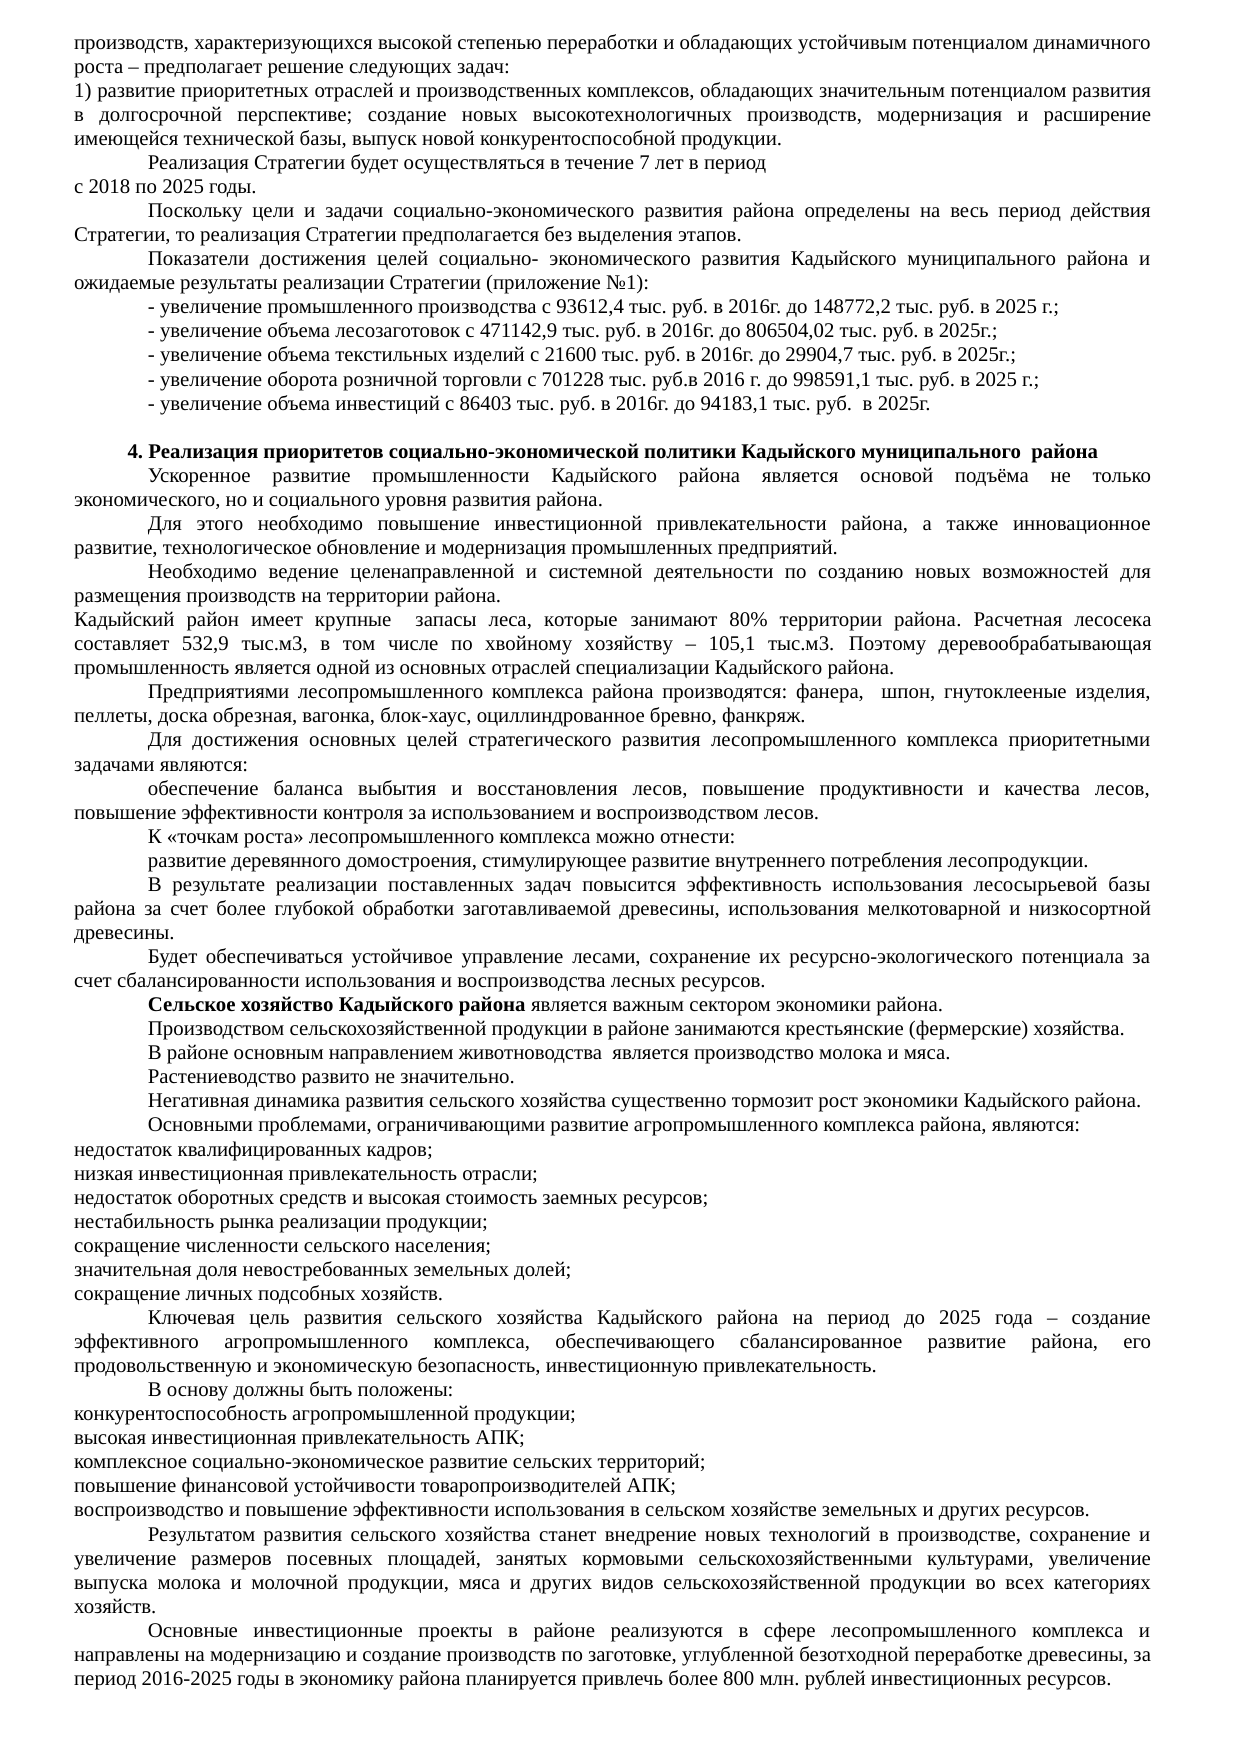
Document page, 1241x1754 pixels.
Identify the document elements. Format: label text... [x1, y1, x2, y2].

text - увеличение объема инвестиций с 86403 тыс. руб. в 2016г. до 94183,1 тыс. руб. в 2025г. [74, 391, 1152, 414]
text - увеличение промышленного производства с 93612,4 тыс. руб. в 2016г. до 148772,2 тыс. руб. в 2025 г.; [74, 294, 1152, 318]
text Сельское хозяйство Кадыйского района является важным сектором экономики района. [74, 992, 1152, 1016]
text К «точкам роста» лесопромышленного комплекса можно отнести: [74, 824, 1152, 848]
text - увеличение объема текстильных изделий с 21600 тыс. руб. в 2016г. до 29904,7 тыс. руб. в 2025г.; [74, 342, 1152, 366]
text недостаток квалифицированных кадров; [74, 1136, 1152, 1161]
text 4. Реализация приоритетов социально-экономической политики Кадыйского муниципального района [74, 439, 1152, 463]
text Производством сельскохозяйственной продукции в районе занимаются крестьянские (фермерские) хозяйства. [74, 1016, 1152, 1040]
text развитие деревянного домостроения, стимулирующее развитие внутреннего потребления лесопродукции. [74, 848, 1152, 872]
text Показатели достижения целей социально- экономического развития Кадыйского муниципального района и ожидаемые результаты реализации Стратегии (приложение №1): [74, 246, 1152, 294]
text Ускоренное развитие промышленности Кадыйского района является основой подъёма не только экономического, но и социального уровня развития района. [74, 463, 1152, 511]
text высокая инвестиционная привлекательность АПК; [74, 1425, 1152, 1449]
text недостаток оборотных средств и высокая стоимость заемных ресурсов; [74, 1184, 1152, 1209]
text сокращение численности сельского населения; [74, 1233, 1152, 1257]
text низкая инвестиционная привлекательность отрасли; [74, 1161, 1152, 1184]
text значительная доля невостребованных земельных долей; [74, 1257, 1152, 1281]
text Основными проблемами, ограничивающими развитие агропромышленного комплекса района, являются: [74, 1112, 1152, 1136]
text Для достижения основных целей стратегического развития лесопромышленного комплекса приоритетными задачами являются: [74, 727, 1152, 776]
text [74, 29, 1152, 78]
text 1) развитие приоритетных отраслей и производственных комплексов, обладающих значительным потенциалом развития в долгосрочной перспективе; создание новых высокотехнологичных производств, модернизация и расширение имеющейся технической базы, выпуск новой конкурентоспособной продукции. [74, 78, 1152, 150]
text Для этого необходимо повышение инвестиционной привлекательности района, а также инновационное развитие, технологическое обновление и модернизация промышленных предприятий. [74, 511, 1152, 559]
text Предприятиями лесопромышленного комплекса района производятся: фанера, шпон, гнутоклееные изделия, пеллеты, доска обрезная, вагонка, блок-хаус, оциллиндрованное бревно, фанкряж. [74, 679, 1152, 727]
text В основу должны быть положены: [74, 1377, 1152, 1401]
text сокращение личных подсобных хозяйств. [74, 1281, 1152, 1305]
text В результате реализации поставленных задач повысится эффективность использования лесосырьевой базы района за счет более глубокой обработки заготавливаемой древесины, использования мелкотоварной и низкосортной древесины. [74, 872, 1152, 944]
text Будет обеспечиваться устойчивое управление лесами, сохранение их ресурсно-экологического потенциала за счет сбалансированности использования и воспроизводства лесных ресурсов. [74, 944, 1152, 992]
text обеспечение баланса выбытия и восстановления лесов, повышение продуктивности и качества лесов, повышение эффективности контроля за использованием и воспроизводством лесов. [74, 776, 1152, 824]
text - увеличение объема лесозаготовок с 471142,9 тыс. руб. в 2016г. до 806504,02 тыс. руб. в 2025г.; [74, 318, 1152, 342]
text Реализация Стратегии будет осуществляться в течение 7 лет в период [74, 150, 1152, 174]
text Ключевая цель развития сельского хозяйства Кадыйского района на период до 2025 года – создание эффективного агропромышленного комплекса, обеспечивающего сбалансированное развитие района, его продовольственную и экономическую безопасность, инвестиционную привлекательность. [74, 1305, 1152, 1377]
text Основные инвестиционные проекты в районе реализуются в сфере лесопромышленного комплекса и направлены на модернизацию и создание производств по заготовке, углубленной безотходной переработке древесины, за период 2016-2025 годы в экономику района планируется привлечь более 800 млн. рублей инвестиционных ресурсов. [74, 1618, 1152, 1690]
text Результатом развития сельского хозяйства станет внедрение новых технологий в производстве, сохранение и увеличение размеров посевных площадей, занятых кормовыми сельскохозяйственными культурами, увеличение выпуска молока и молочной продукции, мяса и других видов сельскохозяйственной продукции во всех категориях хозяйств. [74, 1521, 1152, 1618]
text Негативная динамика развития сельского хозяйства существенно тормозит рост экономики Кадыйского района. [74, 1088, 1152, 1112]
text Необходимо ведение целенаправленной и системной деятельности по созданию новых возможностей для размещения производств на территории района. [74, 559, 1152, 607]
text Поскольку цели и задачи социально-экономического развития района определены на весь период действия Стратегии, то реализация Стратегии предполагается без выделения этапов. [74, 198, 1152, 246]
text В районе основным направлением животноводства является производство молока и мяса. [74, 1040, 1152, 1064]
text нестабильность рынка реализации продукции; [74, 1209, 1152, 1233]
text комплексное социально-экономическое развитие сельских территорий; [74, 1449, 1152, 1473]
text с 2018 по 2025 годы. [74, 174, 1152, 198]
text конкурентоспособность агропромышленной продукции; [74, 1401, 1152, 1425]
text воспроизводство и повышение эффективности использования в сельском хозяйстве земельных и других ресурсов. [74, 1497, 1152, 1521]
text повышение финансовой устойчивости товаропроизводителей АПК; [74, 1473, 1152, 1497]
text Кадыйский район имеет крупные запасы леса, которые занимают 80% территории района. Расчетная лесосека составляет 532,9 тыс.м3, в том числе по хвойному хозяйству – 105,1 тыс.м3. Поэтому деревообрабатывающая промышленность является одной из основных отраслей специализации Кадыйского района. [74, 607, 1152, 679]
text Растениеводство развито не значительно. [74, 1064, 1152, 1088]
text - увеличение оборота розничной торговли с 701228 тыс. руб.в 2016 г. до 998591,1 тыс. руб. в 2025 г.; [74, 366, 1152, 391]
